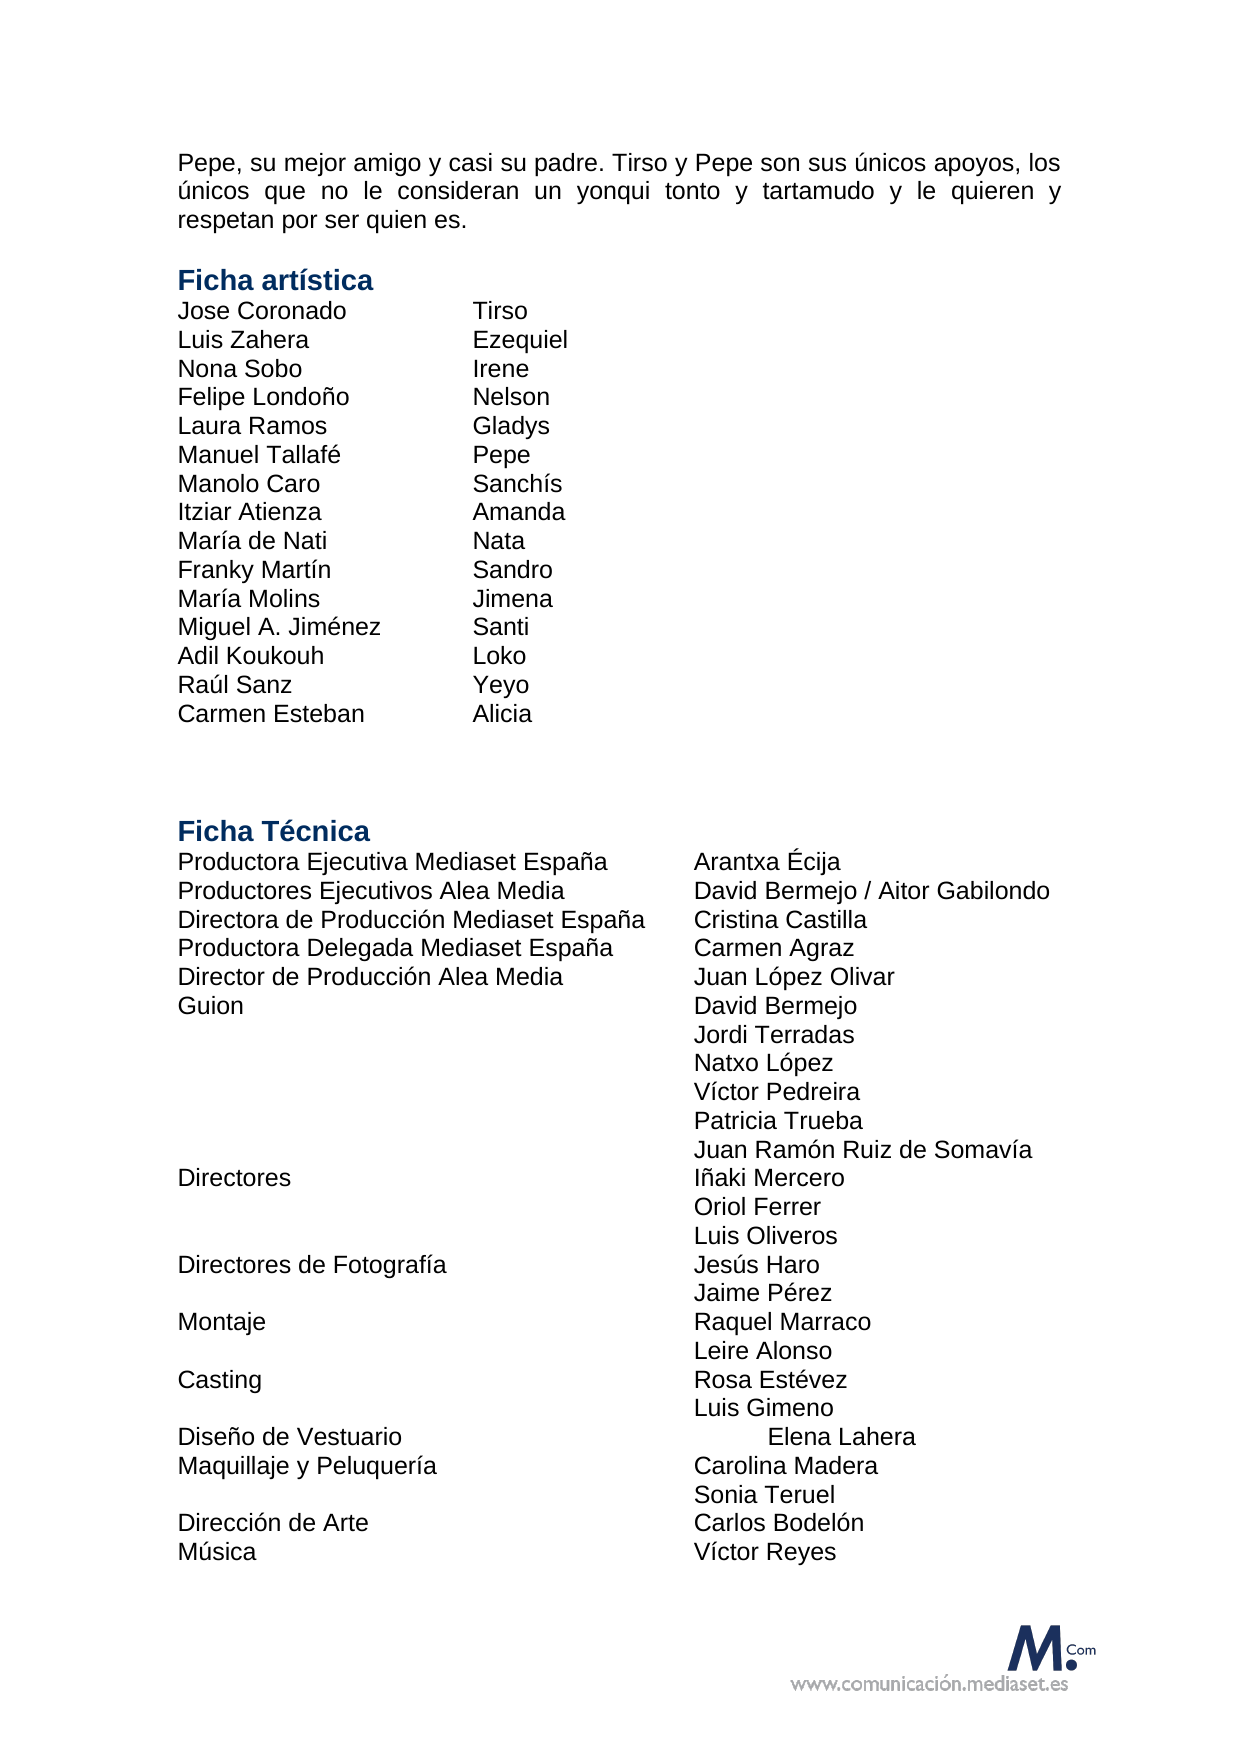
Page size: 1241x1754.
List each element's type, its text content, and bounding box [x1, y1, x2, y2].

text Ficha artística [177, 263, 1063, 296]
text Directores Iñaki Mercero [177, 1163, 1063, 1192]
text Luis Oliveros [620, 1221, 1063, 1250]
text Diseño de Vestuario Elena Lahera [177, 1422, 1063, 1451]
text Ficha Técnica [177, 814, 1063, 847]
text Jose Coronado Tirso [177, 296, 1063, 325]
text Sonia Teruel [620, 1480, 1063, 1508]
text Patricia Trueba [620, 1106, 1063, 1135]
text Música Víctor Reyes [177, 1537, 1063, 1566]
text Casting Rosa Estévez [177, 1365, 1063, 1393]
text Carmen Esteban Alicia [177, 699, 1063, 727]
text Adil Koukouh Loko [177, 641, 1063, 670]
text Luis Gimeno [620, 1393, 1063, 1422]
text Miguel A. Jiménez Santi [177, 612, 1063, 641]
text Maquillaje y Peluquería Carolina Madera [177, 1451, 1063, 1480]
text Oriol Ferrer [620, 1192, 1063, 1221]
text María Molins Jimena [177, 584, 1063, 612]
text Juan Ramón Ruiz de Somavía [620, 1135, 1063, 1163]
text Laura Ramos Gladys [177, 411, 1063, 440]
text Jaime Pérez [620, 1278, 1063, 1307]
text Franky Martín Sandro [177, 555, 1063, 584]
text Productora Delegada Mediaset España Carmen Agraz [177, 933, 1063, 962]
text Directora de Producción Mediaset España Cristina Castilla [177, 905, 1063, 933]
text Montaje Raquel Marraco [177, 1307, 1063, 1336]
text Leire Alonso [620, 1336, 1063, 1365]
text Nona Sobo Irene [177, 354, 1063, 382]
text Itziar Atienza Amanda [177, 497, 1063, 526]
text Manuel Tallafé Pepe [177, 440, 1063, 469]
text Jordi Terradas [620, 1020, 1063, 1048]
text Director de Producción Alea Media Juan López Olivar [177, 962, 1063, 991]
text Manolo Caro Sanchís [177, 469, 1063, 497]
text María de Nati Nata [177, 526, 1063, 555]
text Productores Ejecutivos Alea Media David Bermejo / Aitor Gabilondo [177, 876, 1063, 905]
text Dirección de Arte Carlos Bodelón [177, 1508, 1063, 1537]
text Felipe Londoño Nelson [177, 382, 1063, 411]
text Luis Zahera Ezequiel [177, 325, 1063, 354]
text Raúl Sanz Yeyo [177, 670, 1063, 699]
picture [777, 1602, 1240, 1709]
text Directores de Fotografía Jesús Haro [177, 1250, 1063, 1278]
text Natxo López [620, 1048, 1063, 1077]
text Víctor Pedreira [620, 1077, 1063, 1106]
text Guion David Bermejo [177, 991, 1063, 1020]
text Productora Ejecutiva Mediaset España Arantxa Écija [177, 847, 1063, 876]
